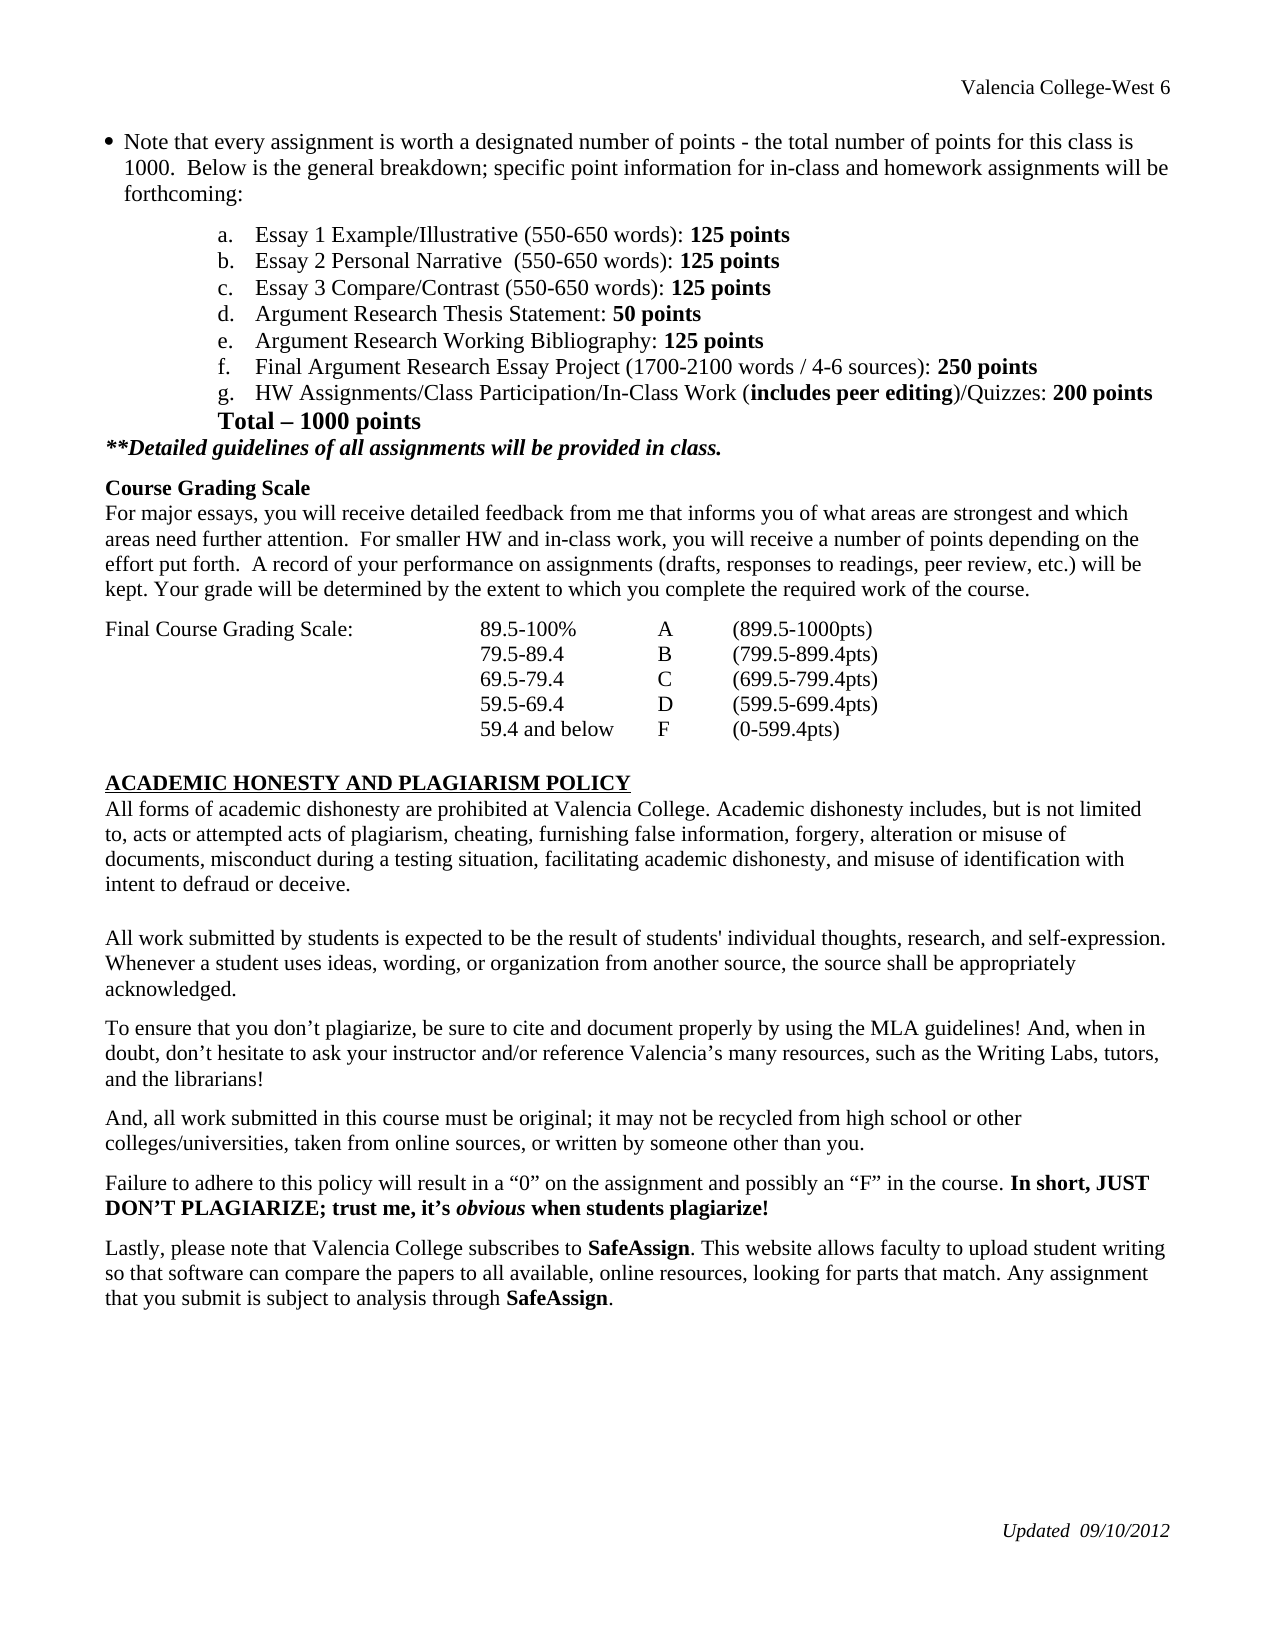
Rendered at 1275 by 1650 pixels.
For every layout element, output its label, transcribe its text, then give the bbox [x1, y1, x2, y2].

list HW Assignments/Class Participation/In-Class Work (includes peer editing)/Quizzes: 200 points [217, 379, 1170, 406]
text Updated 09/10/2012 [105, 1519, 1170, 1542]
text Failure to adhere to this policy will result in a “0” on the assignment and possibly an “F” in the course. In short, JUST DON’T PLAGIARIZE; trust me, it’s obvious when students plagiarize! [105, 1170, 1170, 1220]
text Lastly, please note that Valencia College subscribes to SafeAssign. This website allows faculty to upload student writing so that software can compare the papers to all available, online resources, looking for parts that match. Any assignment that you submit is subject to analysis through SafeAssign. [105, 1235, 1170, 1310]
text And, all work submitted in this course must be original; it may not be recycled from high school or other colleges/universities, taken from online sources, or written by someone other than you. [105, 1105, 1170, 1156]
list Note that every assignment is worth a designated number of points - the total number of points for this class is 1000. Below is the general breakdown; specific point information for in-class and homework assignments will be forthcoming: [105, 128, 1170, 207]
text All work submitted by students is expected to be the result of students' individual thoughts, research, and self-expression. Whenever a student uses ideas, wording, or organization from another source, the source shall be appropriately acknowledged. [105, 925, 1170, 1001]
text Total – 1000 points [142, 406, 1170, 434]
text Course Grading Scale [105, 475, 1170, 500]
list Argument Research Thesis Statement: 50 points [217, 300, 1170, 327]
text 59.5-69.4 D (599.5-699.4pts) [405, 691, 1170, 716]
text 69.5-79.4 C (699.5-799.4pts) [405, 666, 1170, 691]
list Essay 3 Compare/Contrast (550-650 words): 125 points [217, 274, 1170, 300]
list Argument Research Working Bibliography: 125 points [217, 327, 1170, 353]
text ACADEMIC HONESTY AND PLAGIARISM POLICY [105, 770, 1170, 796]
list Final Argument Research Essay Project (1700-2100 words / 4-6 sources): 250 points [217, 353, 1170, 379]
text All forms of academic dishonesty are prohibited at Valencia College. Academic dishonesty includes, but is not limited to, acts or attempted acts of plagiarism, cheating, furnishing false information, forgery, alteration or misuse of documents, misconduct during a testing situation, facilitating academic dishonesty, and misuse of identification with intent to defraud or deceive. [105, 796, 1170, 896]
text 79.5-89.4 B (799.5-899.4pts) [405, 641, 1170, 666]
list Essay 2 Personal Narrative (550-650 words): 125 points [217, 248, 1170, 274]
text For major essays, you will receive detailed feedback from me that informs you of what areas are strongest and which areas need further attention. For smaller HW and in-class work, you will receive a number of points depending on the effort put forth. A record of your performance on assignments (drafts, responses to readings, peer review, etc.) will be kept. Your grade will be determined by the extent to which you complete the required work of the course. [105, 500, 1170, 601]
list Essay 1 Example/Illustrative (550-650 words): 125 points [217, 221, 1170, 248]
text To ensure that you don’t plagiarize, be sure to cite and document properly by using the MLA guidelines! And, when in doubt, don’t hesitate to ask your instructor and/or reference Valencia’s many resources, such as the Writing Labs, tutors, and the librarians! [105, 1015, 1170, 1091]
text **Detailed guidelines of all assignments will be provided in class. [105, 434, 1170, 461]
text Final Course Grading Scale: 89.5-100% A (899.5-1000pts) [105, 616, 1170, 641]
text 59.4 and below F (0-599.4pts) [405, 716, 1170, 742]
